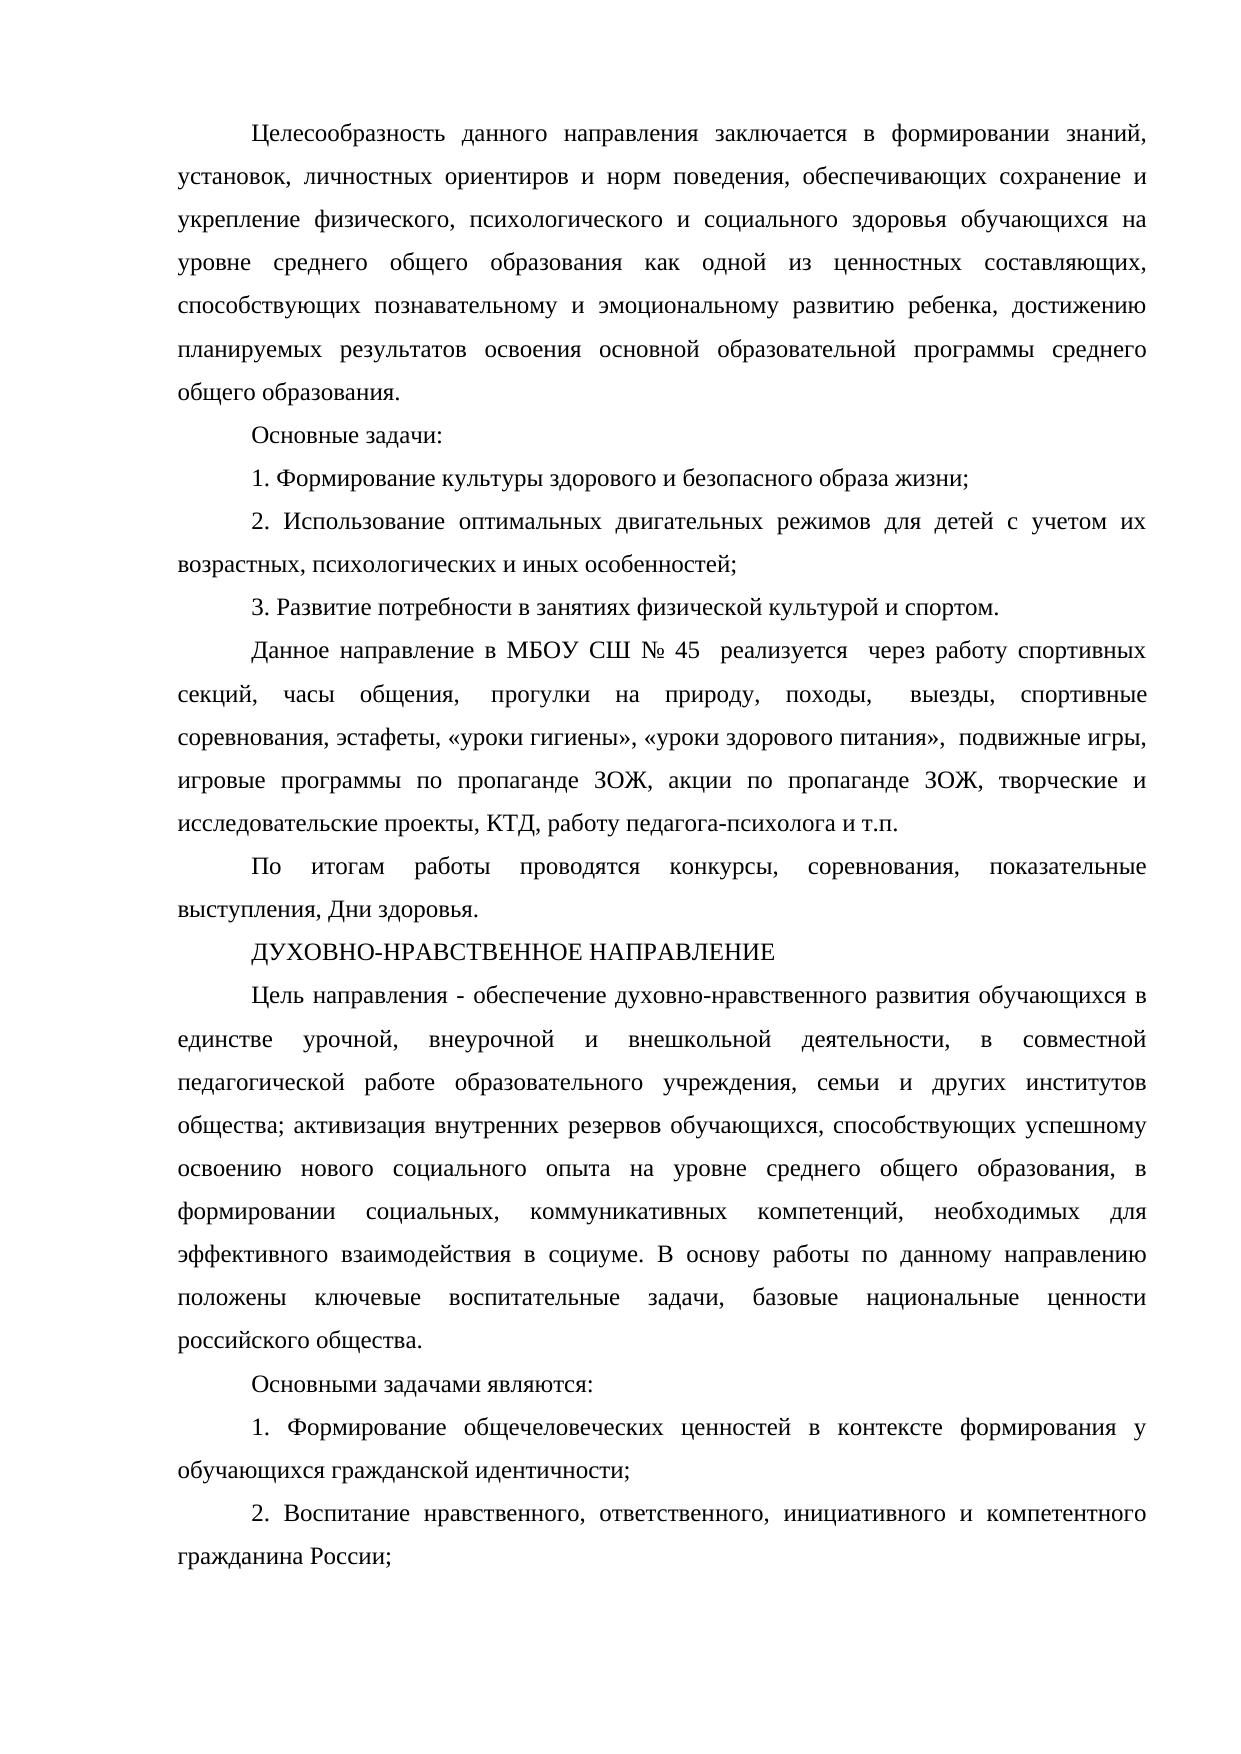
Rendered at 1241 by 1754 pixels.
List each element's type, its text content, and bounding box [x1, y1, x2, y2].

text 1. Формирование культуры здорового и безопасного образа жизни; [177, 463, 1147, 492]
text Основные задачи: [177, 420, 1147, 449]
text 2. Использование оптимальных двигательных режимов для детей с учетом их возрастных, психологических и иных особенностей; [177, 506, 1147, 578]
text Цель направления - обеспечение духовно-нравственного развития обучающихся в единстве урочной, внеурочной и внешкольной деятельности, в совместной педагогической работе образовательного учреждения, семьи и других институтов общества; активизация внутренних резервов обучающихся, способствующих успешному освоению нового социального опыта на уровне среднего общего образования, в формировании социальных, коммуникативных компетенций, необходимых для эффективного взаимодействия в социуме. В основу работы по данному направлению положены ключевые воспитательные задачи, базовые национальные ценности российского общества. [177, 981, 1147, 1354]
text 2. Воспитание нравственного, ответственного, инициативного и компетентного гражданина России; [177, 1498, 1147, 1570]
text 1. Формирование общечеловеческих ценностей в контексте формирования у обучающихся гражданской идентичности; [177, 1412, 1147, 1484]
text 3. Развитие потребности в занятиях физической культурой и спортом. [177, 592, 1147, 621]
text По итогам работы проводятся конкурсы, соревнования, показательные выступления, Дни здоровья. [177, 851, 1147, 923]
text Основными задачами являются: [177, 1369, 1147, 1397]
text Данное направление в МБОУ СШ № 45 реализуется через работу спортивных секций, часы общения, прогулки на природу, походы, выезды, спортивные соревнования, эстафеты, «уроки гигиены», «уроки здорового питания», подвижные игры, игровые программы по пропаганде ЗОЖ, акции по пропаганде ЗОЖ, творческие и исследовательские проекты, КТД, работу педагога-психолога и т.п. [177, 636, 1147, 837]
text Целесообразность данного направления заключается в формировании знаний, установок, личностных ориентиров и норм поведения, обеспечивающих сохранение и укрепление физического, психологического и социального здоровья обучающихся на уровне среднего общего образования как одной из ценностных составляющих, способствующих познавательному и эмоциональному развитию ребенка, достижению планируемых результатов освоения основной образовательной программы среднего общего образования. [177, 118, 1147, 406]
text ДУХОВНО-НРАВСТВЕННОЕ НАПРАВЛЕНИЕ [177, 937, 1147, 966]
